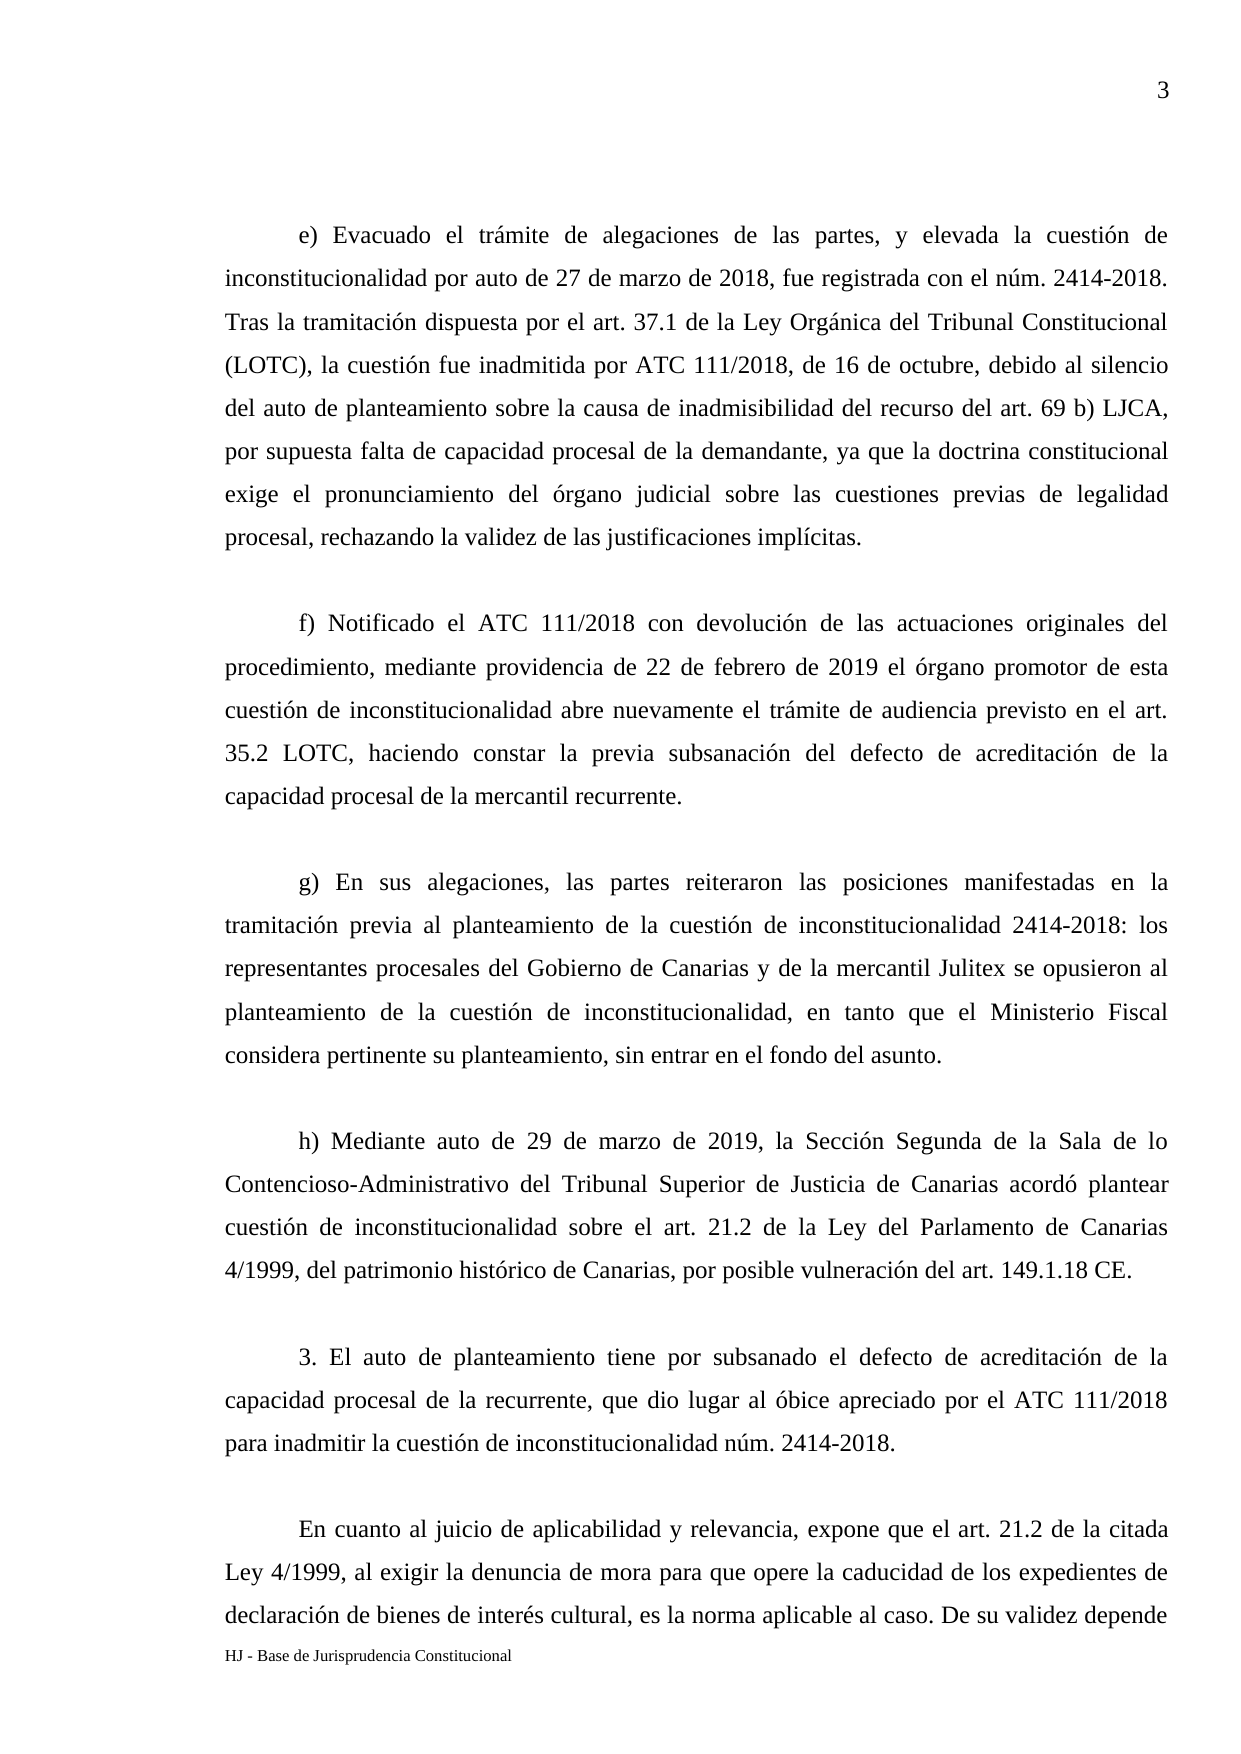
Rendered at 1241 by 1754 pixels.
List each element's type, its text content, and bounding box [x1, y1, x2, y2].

text h) Mediante auto de 29 de marzo de 2019, la Sección Segunda de la Sala de lo Contencioso-Administrativo del Tribunal Superior de Justicia de Canarias acordó plantear cuestión de inconstitucionalidad sobre el art. 21.2 de la Ley del Parlamento de Canarias 4/1999, del patrimonio histórico de Canarias, por posible vulneración del art. 149.1.18 CE. [224, 1126, 1169, 1284]
text g) En sus alegaciones, las partes reiteraron las posiciones manifestadas en la tramitación previa al planteamiento de la cuestión de inconstitucionalidad 2414-2018: los representantes procesales del Gobierno de Canarias y de la mercantil Julitex se opusieron al planteamiento de la cuestión de inconstitucionalidad, en tanto que el Ministerio Fiscal considera pertinente su planteamiento, sin entrar en el fondo del asunto. [224, 867, 1169, 1068]
text f) Notificado el ATC 111/2018 con devolución de las actuaciones originales del procedimiento, mediante providencia de 22 de febrero de 2019 el órgano promotor de esta cuestión de inconstitucionalidad abre nuevamente el trámite de audiencia previsto en el art. 35.2 LOTC, haciendo constar la previa subsanación del defecto de acreditación de la capacidad procesal de la mercantil recurrente. [224, 608, 1169, 810]
text e) Evacuado el trámite de alegaciones de las partes, y elevada la cuestión de inconstitucionalidad por auto de 27 de marzo de 2018, fue registrada con el núm. 2414-2018. Tras la tramitación dispuesta por el art. 37.1 de la Ley Orgánica del Tribunal Constitucional (LOTC), la cuestión fue inadmitida por ATC 111/2018, de 16 de octubre, debido al silencio del auto de planteamiento sobre la causa de inadmisibilidad del recurso del art. 69 b) LJCA, por supuesta falta de capacidad procesal de la demandante, ya que la doctrina constitucional exige el pronunciamiento del órgano judicial sobre las cuestiones previas de legalidad procesal, rechazando la validez de las justificaciones implícitas. [224, 220, 1169, 551]
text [224, 1514, 1169, 1629]
text 3. El auto de planteamiento tiene por subsanado el defecto de acreditación de la capacidad procesal de la recurrente, que dio lugar al óbice apreciado por el ATC 111/2018 para inadmitir la cuestión de inconstitucionalidad núm. 2414-2018. [224, 1342, 1169, 1457]
